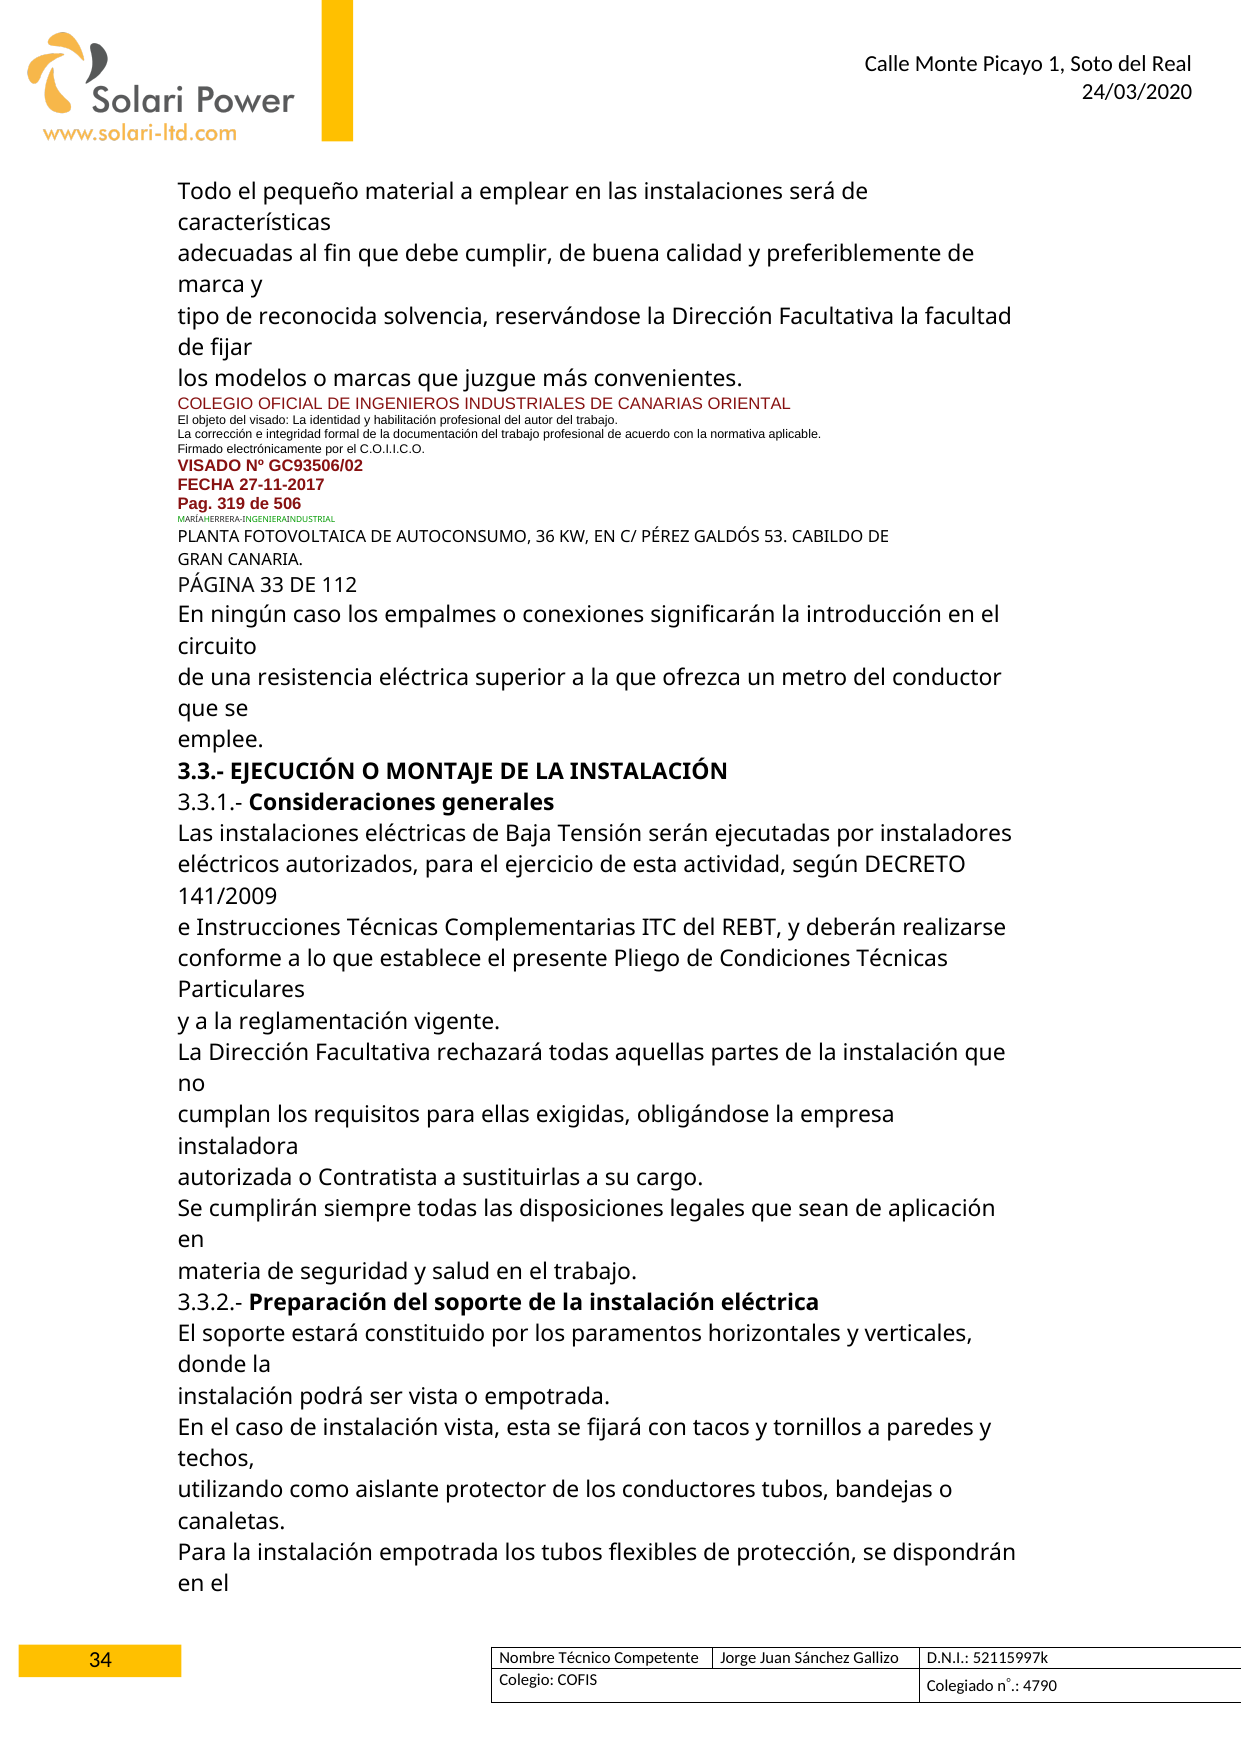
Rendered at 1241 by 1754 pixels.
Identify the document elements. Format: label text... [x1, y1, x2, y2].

text Se cumplirán siempre todas las disposiciones legales que sean de aplicación en [177, 1192, 1019, 1255]
text los modelos o marcas que juzgue más convenientes. [177, 362, 1019, 393]
text e Instrucciones Técnicas Complementarias ITC del REBT, y deberán realizarse [177, 911, 1019, 942]
text Pag. 319 de 506 [177, 494, 1019, 513]
text cumplan los requisitos para ellas exigidas, obligándose la empresa instaladora [177, 1098, 1019, 1161]
text PLANTA FOTOVOLTAICA DE AUTOCONSUMO, 36 KW, EN C/ PÉREZ GALDÓS 53. CABILDO DE [177, 524, 1019, 547]
text de una resistencia eléctrica superior a la que ofrezca un metro del conductor que se [177, 661, 1019, 723]
text adecuadas al fin que debe cumplir, de buena calidad y preferiblemente de marca y [177, 237, 1019, 300]
text eléctricos autorizados, para el ejercicio de esta actividad, según DECRETO 141/2009 [177, 848, 1019, 911]
text PÁGINA 33 DE 112 [177, 570, 1019, 598]
text En ningún caso los empalmes o conexiones significarán la introducción en el circuito [177, 598, 1019, 661]
text tipo de reconocida solvencia, reservándose la Dirección Facultativa la facultad de fijar [177, 300, 1019, 362]
text utilizando como aislante protector de los conductores tubos, bandejas o canaletas. [177, 1473, 1019, 1536]
text 3.3.1.- Consideraciones generales [177, 786, 1019, 817]
text En el caso de instalación vista, esta se fijará con tacos y tornillos a paredes y techos, [177, 1411, 1019, 1473]
text VISADO Nº GC93506/02 [177, 456, 1019, 475]
text materia de seguridad y salud en el trabajo. [177, 1255, 1019, 1286]
text Las instalaciones eléctricas de Baja Tensión serán ejecutadas por instaladores [177, 817, 1019, 848]
picture [26, 26, 296, 149]
text Para la instalación empotrada los tubos flexibles de protección, se dispondrán en el [177, 1536, 1019, 1598]
text conforme a lo que establece el presente Pliego de Condiciones Técnicas Particulares [177, 942, 1019, 1005]
text La corrección e integridad formal de la documentación del trabajo profesional de acuerdo con la normativa aplicable. [177, 427, 1019, 441]
text autorizada o Contratista a sustituirlas a su cargo. [177, 1161, 1019, 1192]
text Firmado electrónicamente por el C.O.I.I.C.O. [177, 441, 1019, 456]
text COLEGIO OFICIAL DE INGENIEROS INDUSTRIALES DE CANARIAS ORIENTAL [177, 393, 1019, 413]
text GRAN CANARIA. [177, 547, 1019, 570]
text instalación podrá ser vista o empotrada. [177, 1380, 1019, 1411]
text La Dirección Facultativa rechazará todas aquellas partes de la instalación que no [177, 1036, 1019, 1098]
text FECHA 27-11-2017 [177, 475, 1019, 494]
text El objeto del visado: La identidad y habilitación profesional del autor del trabajo. [177, 413, 1019, 427]
text 3.3.- EJECUCIÓN O MONTAJE DE LA INSTALACIÓN [177, 755, 1019, 786]
text emplee. [177, 723, 1019, 755]
text 3.3.2.- Preparación del soporte de la instalación eléctrica [177, 1286, 1019, 1317]
text Todo el pequeño material a emplear en las instalaciones será de características [177, 175, 1019, 237]
text El soporte estará constituido por los paramentos horizontales y verticales, donde la [177, 1317, 1019, 1380]
text y a la reglamentación vigente. [177, 1005, 1019, 1036]
